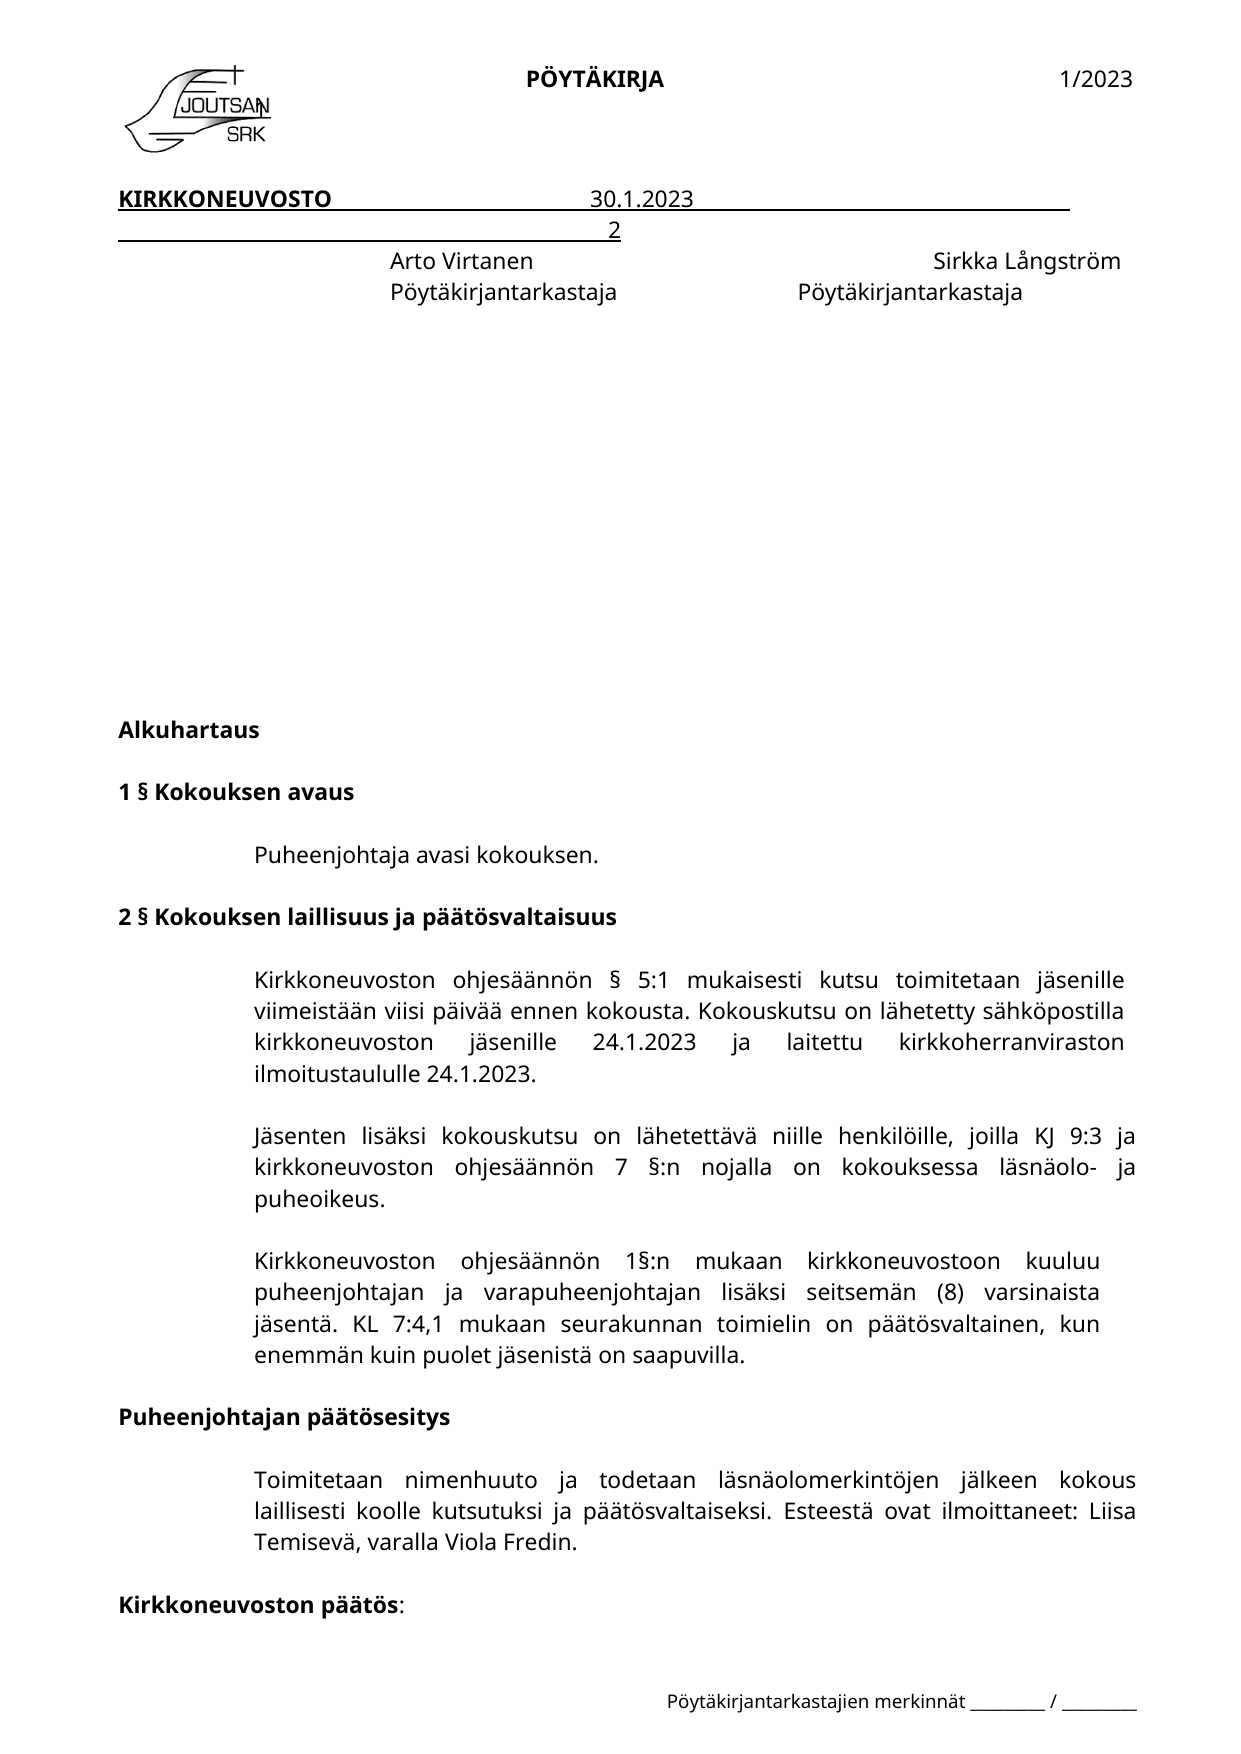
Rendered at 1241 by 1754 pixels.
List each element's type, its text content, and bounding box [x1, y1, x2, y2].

subtitle 1 § Kokouksen avaus [118, 776, 1137, 808]
subtitle Toimitetaan nimenhuuto ja todetaan läsnäolomerkintöjen jälkeen kokous laillisesti koolle kutsutuksi ja päätösvaltaiseksi. Esteestä ovat ilmoittaneet: Liisa Temisevä, varalla Viola Fredin. [254, 1464, 1137, 1558]
text Kirkkoneuvoston ohjesäännön § 5:1 mukaisesti kutsu toimitetaan jäsenille viimeistään viisi päivää ennen kokousta. Kokouskutsu on lähetetty sähköpostilla kirkkoneuvoston jäsenille 24.1.2023 ja laitettu kirkkoherranviraston ilmoitustaululle 24.1.2023. [254, 964, 1125, 1089]
text Arto Virtanen Sirkka Långström [118, 245, 1137, 276]
subtitle 2 § Kokouksen laillisuus ja päätösvaltaisuus [118, 901, 1137, 933]
text Puheenjohtaja avasi kokouksen. [118, 839, 1137, 870]
text Pöytäkirjantarkastaja Pöytäkirjantarkastaja [254, 276, 1137, 308]
subtitle Kirkkoneuvoston päätös: [118, 1589, 1137, 1620]
subtitle Alkuhartaus [118, 714, 1137, 745]
picture [124, 65, 361, 153]
text Puheenjohtajan päätösesitys [118, 1401, 1137, 1433]
text Kirkkoneuvoston ohjesäännön 1§:n mukaan kirkkoneuvostoon kuuluu puheenjohtajan ja varapuheenjohtajan lisäksi seitsemän (8) varsinaista jäsentä. KL 7:4,1 mukaan seurakunnan toimielin on päätösvaltainen, kun enemmän kuin puolet jäsenistä on saapuvilla. [254, 1245, 1101, 1370]
text Jäsenten lisäksi kokouskutsu on lähetettävä niille henkilöille, joilla KJ 9:3 ja kirkkoneuvoston ohjesäännön 7 §:n nojalla on kokouksessa läsnäolo- ja puheoikeus. [254, 1120, 1137, 1214]
